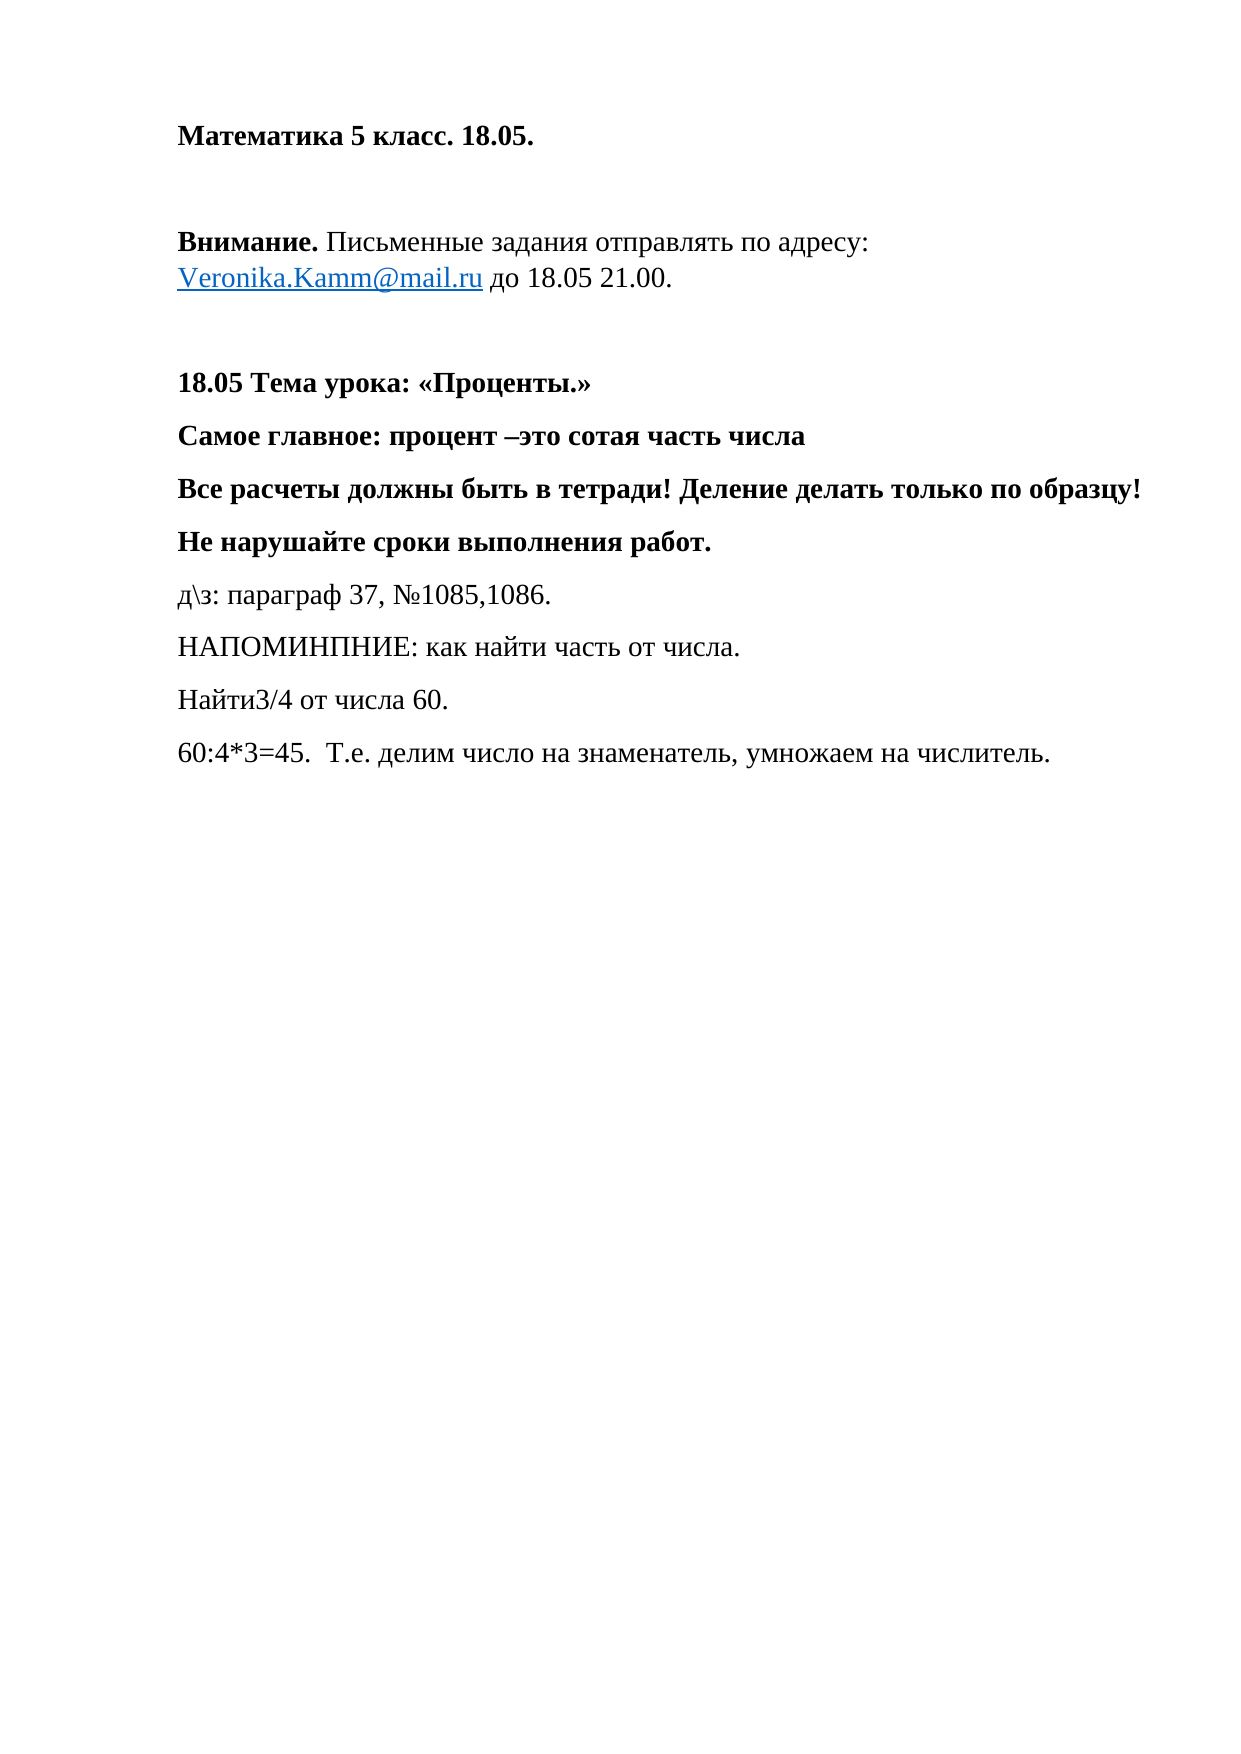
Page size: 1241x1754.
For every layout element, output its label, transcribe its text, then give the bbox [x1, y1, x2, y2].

text Не нарушайте сроки выполнения работ. [177, 524, 1152, 557]
text Все расчеты должны быть в тетради! Деление делать только по образцу! [177, 471, 1152, 505]
text 60:4*3=45. Т.е. делим число на знаменатель, умножаем на числитель. [177, 735, 1152, 769]
text Внимание. Письменные задания отправлять по адресу: Veronika.Kamm@mail.ru до 18.05 21.00. [177, 224, 1152, 293]
text 18.05 Тема урока: «Проценты.» [177, 366, 1152, 399]
text НАПОМИНПНИЕ: как найти часть от числа. [177, 629, 1152, 663]
text д\з: параграф 37, №1085,1086. [177, 577, 1152, 610]
text Самое главное: процент –это сотая часть числа [177, 418, 1152, 452]
text Математика 5 класс. 18.05. [177, 118, 1152, 152]
text Найти3/4 от числа 60. [177, 682, 1152, 716]
